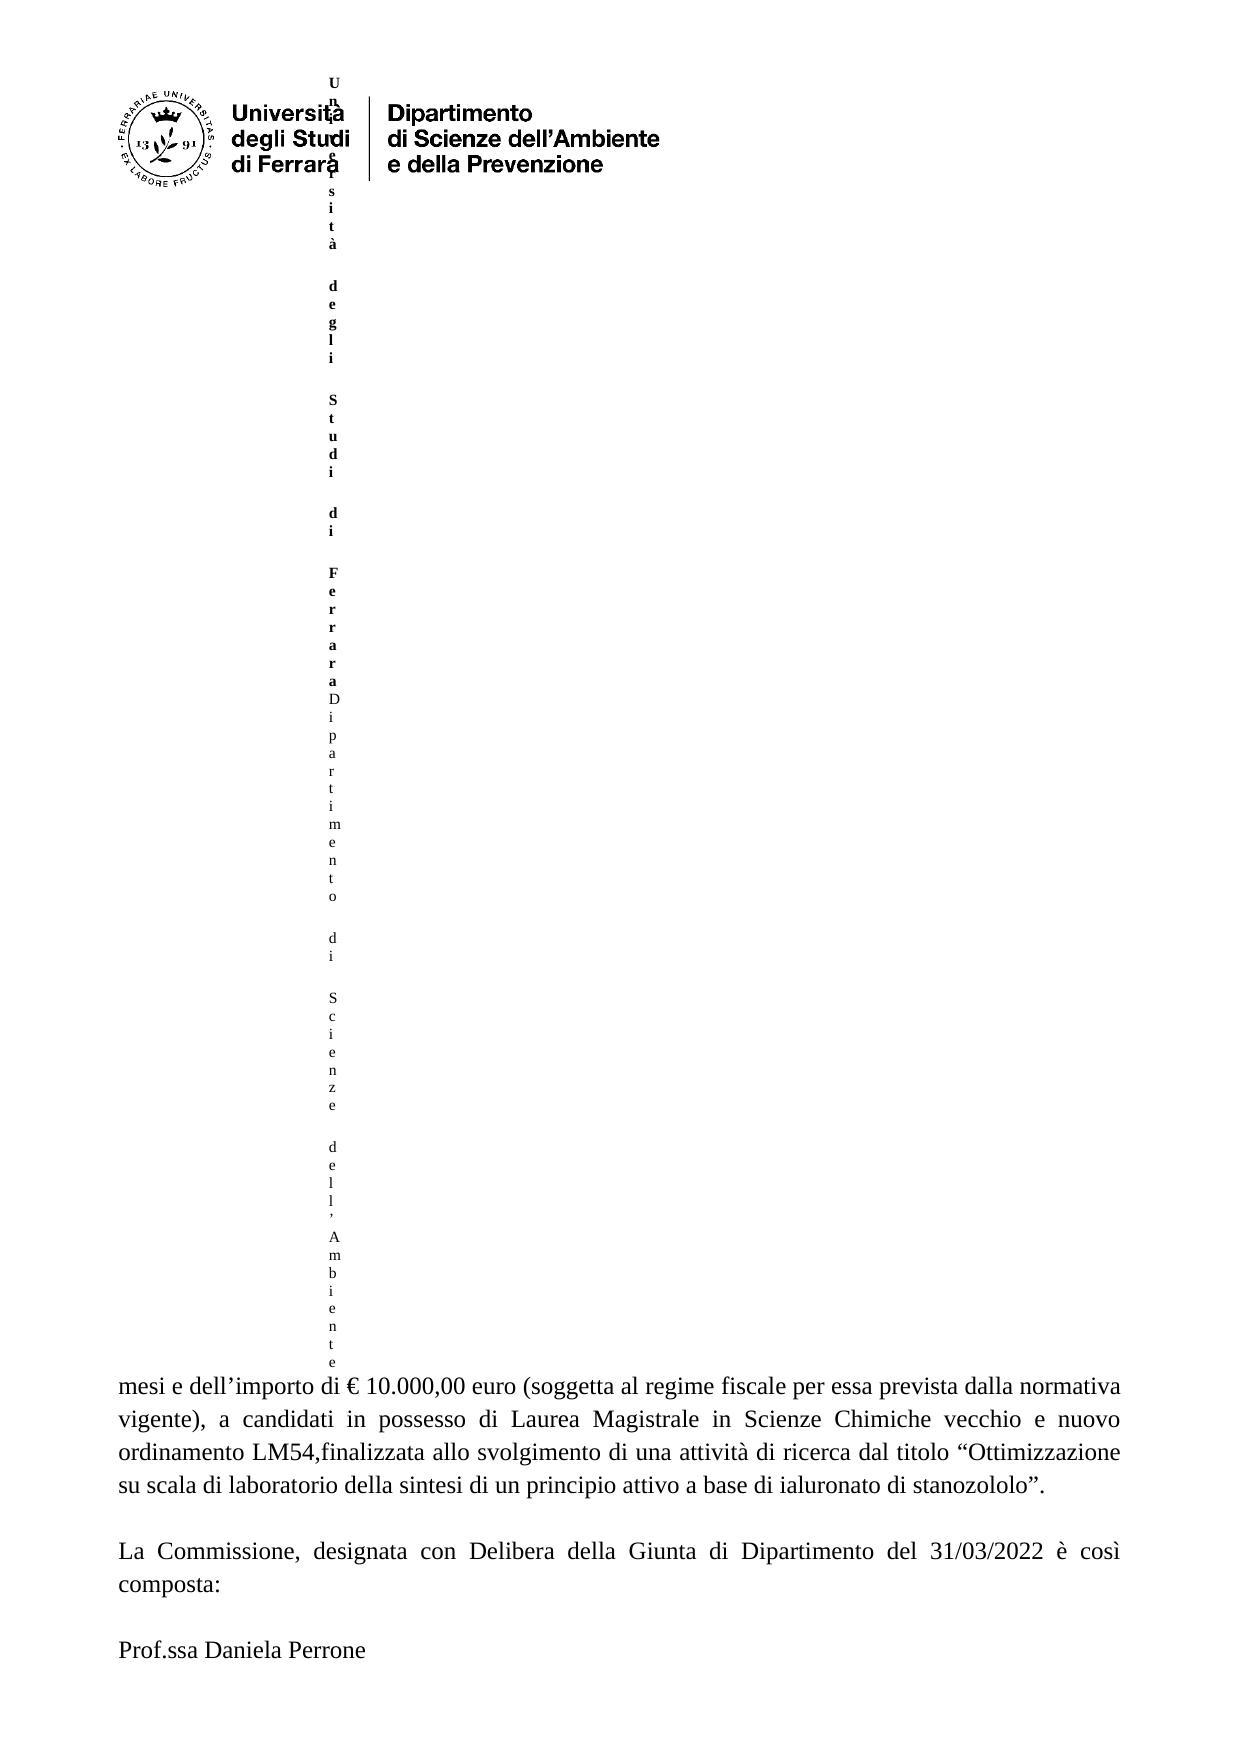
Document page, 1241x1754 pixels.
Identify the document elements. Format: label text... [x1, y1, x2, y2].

text La Commissione, designata con Delibera della Giunta di Dipartimento del 31/03/2022 è così composta: [118, 1536, 1122, 1598]
text Prof.ssa Daniela Perrone [118, 1635, 1122, 1664]
picture [118, 91, 660, 187]
text Alle ore 10.30 del giorno 20 Aprile 2022 si è riunita presso l’Aula Natta, Piano Rialzato, Corpo C del Polo Chimico Biomedico sito in Via Luigi Borsari n. 46 a Ferrara, la Commissione Giudicatrice per l’assegnazione di una borsa per attività di ricerca post lauream della durata di 5 mesi e dell’importo di € 10.000,00 euro (soggetta al regime fiscale per essa prevista dalla normativa vigente), a candidati in possesso di Laurea Magistrale in Scienze Chimiche vecchio e nuovo ordinamento LM54,finalizzata allo svolgimento di una attività di ricerca dal titolo “Ottimizzazione su scala di laboratorio della sintesi di un principio attivo a base di ialuronato di stanozololo”. [118, 1371, 1122, 1498]
